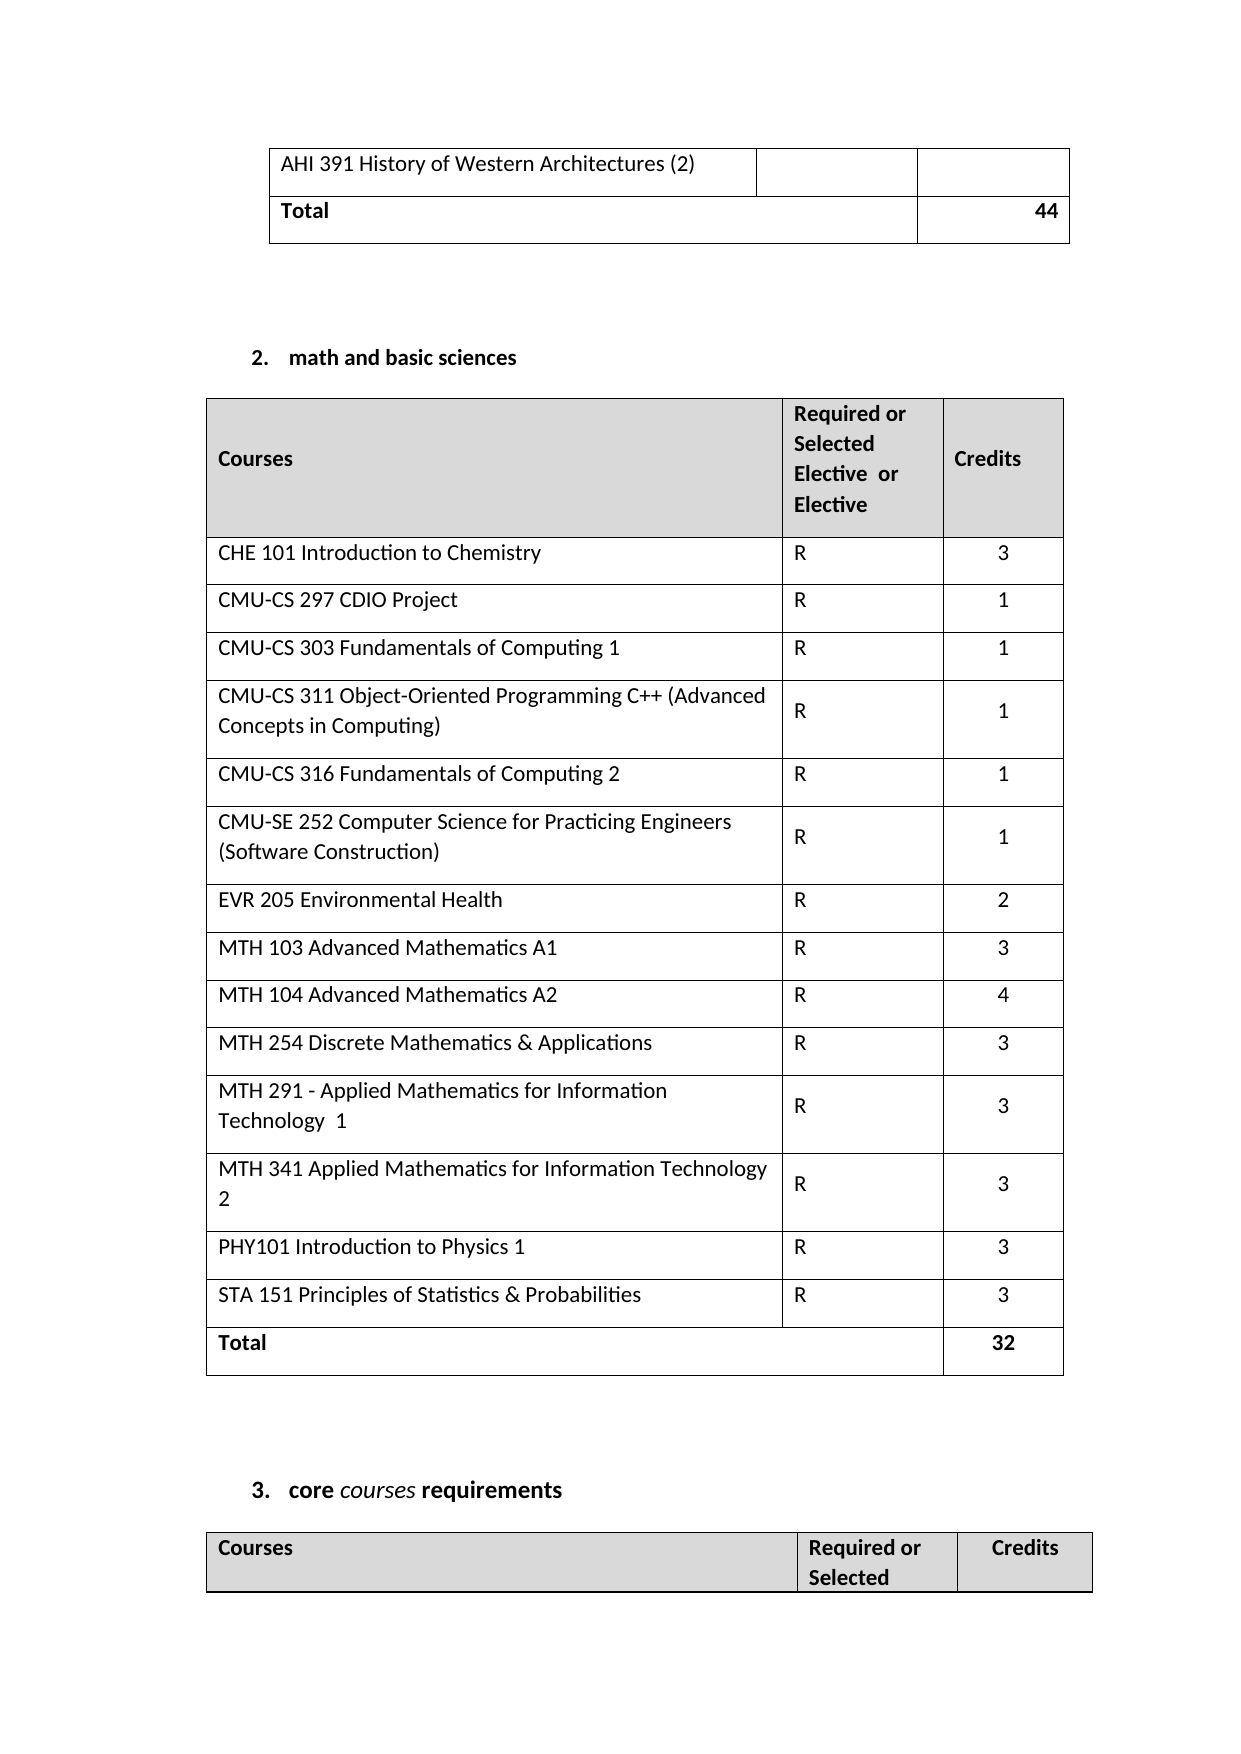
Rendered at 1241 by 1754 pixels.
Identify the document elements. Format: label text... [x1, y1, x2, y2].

table_cell CHE 101 Introduction to Chemistry [207, 538, 782, 584]
table_cell R [783, 681, 943, 758]
table_cell R [783, 585, 943, 632]
table_cell AHI 391 History of Western Architectures (2) [270, 149, 756, 196]
table_cell STA 151 Principles of Statistics & Probabilities [207, 1280, 782, 1327]
table_cell R [783, 981, 943, 1027]
table_cell CMU-SE 252 Computer Science for Practicing Engineers (Software Construction) [207, 807, 782, 884]
table_cell 4 [944, 981, 1063, 1027]
table_cell R [783, 538, 943, 584]
table_cell R [783, 1028, 943, 1075]
table_header Credits [944, 399, 1063, 537]
table_cell R [783, 759, 943, 806]
table_header Courses [207, 1533, 797, 1591]
table_cell R [783, 1154, 943, 1231]
table_cell MTH 341 Applied Mathematics for Information Technology 2 [207, 1154, 782, 1231]
table_cell R [783, 885, 943, 932]
table_header Credits [958, 1533, 1092, 1591]
table_cell 1 [944, 759, 1063, 806]
table_cell 3 [944, 1280, 1063, 1327]
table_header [798, 1533, 957, 1591]
table_cell Total [270, 197, 917, 243]
table_cell 3 [944, 538, 1063, 584]
table_cell R [783, 1280, 943, 1327]
table_cell MTH 103 Advanced Mathematics A1 [207, 933, 782, 979]
table_cell Total [207, 1328, 943, 1374]
table_cell 3 [944, 1232, 1063, 1279]
table_cell EVR 205 Environmental Health [207, 885, 782, 932]
table_cell CMU-CS 311 Object-Oriented Programming C++ (Advanced Concepts in Computing) [207, 681, 782, 758]
table_cell R [783, 807, 943, 884]
table_cell CMU-CS 316 Fundamentals of Computing 2 [207, 759, 782, 806]
table_cell PHY101 Introduction to Physics 1 [207, 1232, 782, 1279]
table_cell 3 [944, 1154, 1063, 1231]
table_cell 3 [944, 1076, 1063, 1153]
table_cell 3 [944, 1028, 1063, 1075]
table_cell 1 [944, 681, 1063, 758]
table_cell CMU-CS 297 CDIO Project [207, 585, 782, 632]
table_cell MTH 291 - Applied Mathematics for Information Technology 1 [207, 1076, 782, 1153]
table_cell 1 [944, 807, 1063, 884]
table_cell 1 [944, 585, 1063, 632]
table_cell R [783, 1076, 943, 1153]
table_cell R [783, 1232, 943, 1279]
table_cell MTH 104 Advanced Mathematics A2 [207, 981, 782, 1027]
list core courses requirements [251, 1474, 1122, 1505]
table_cell 3 [944, 933, 1063, 979]
list math and basic sciences [251, 343, 1122, 371]
table_cell 44 [918, 197, 1069, 243]
table_cell 1 [944, 633, 1063, 680]
table_cell R [783, 933, 943, 979]
table_cell 2 [944, 885, 1063, 932]
table_header Courses [207, 399, 782, 537]
table_cell 32 [944, 1328, 1063, 1374]
table_cell R [783, 633, 943, 680]
table_cell CMU-CS 303 Fundamentals of Computing 1 [207, 633, 782, 680]
table_header Required or Selected Elective or Elective [783, 399, 943, 537]
table_cell MTH 254 Discrete Mathematics & Applications [207, 1028, 782, 1075]
